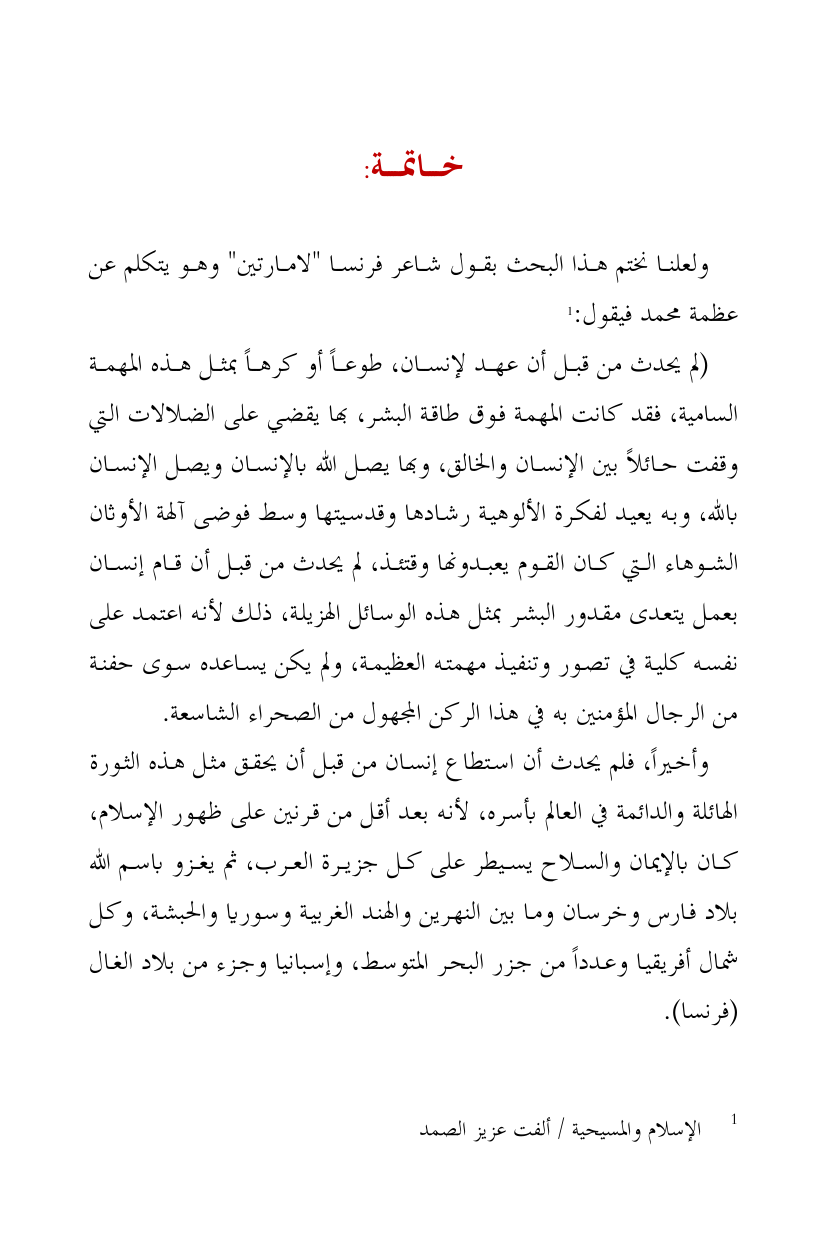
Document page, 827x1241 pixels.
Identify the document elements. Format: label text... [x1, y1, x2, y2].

text (لم يحدث من قبل أن عهد لإنسان، طوعاً أو كرهاً بمثل هذه المهمة السامية، فقد كانت المهمة فوق طاقة البشر، بها يقضي على الضلالات التي وقفت حائلاً بين الإنسان والخالق، وبها يصل الله بالإنسان ويصل الإنسان بالله، وبه يعيد لفكرة الألوهية رشادها وقدسيتها وسط فوضى آلهة الأوثان الشوهاء التي كان القوم يعبدونها وقتئذ، لم يحدث من قبل أن قام إنسان بعمل يتعدى مقدور البشر بمثل هذه الوسائل الهزيلة، ذلك لأنه اعتمد على نفسه كلية في تصور وتنفيذ مهمته العظيمة، ولم يكن يساعده سوى حفنة من الرجال المؤمنين به في هذا الركن المجهول من الصحراء الشاسعة. [89, 340, 738, 739]
text ولعلنا نختم هذا البحث بقول شاعر فرنسا "لامارتين" وهو يتكلم عن عظمة محمد فيقول: [89, 241, 738, 340]
text وأخيراً، فلم يحدث أن استطاع إنسان من قبل أن يحقق مثل هذه الثورة الهائلة والدائمة في العالم بأسره، لأنه بعد أقل من قرنين على ظهور الإسلام، كان بالإيمان والسلاح يسيطر على كل جزيرة العرب، ثم يغزو باسم الله بلاد فارس وخرسان وما بين النهرين والهند الغربية وسوريا والحبشة، وكل شمال أفريقيا وعدداً من جزر البحر المتوسط، وإسبانيا وجزء من بلاد الغال (فرنسا). [89, 739, 738, 1037]
text خـــــاتمـــــة: [89, 133, 738, 203]
